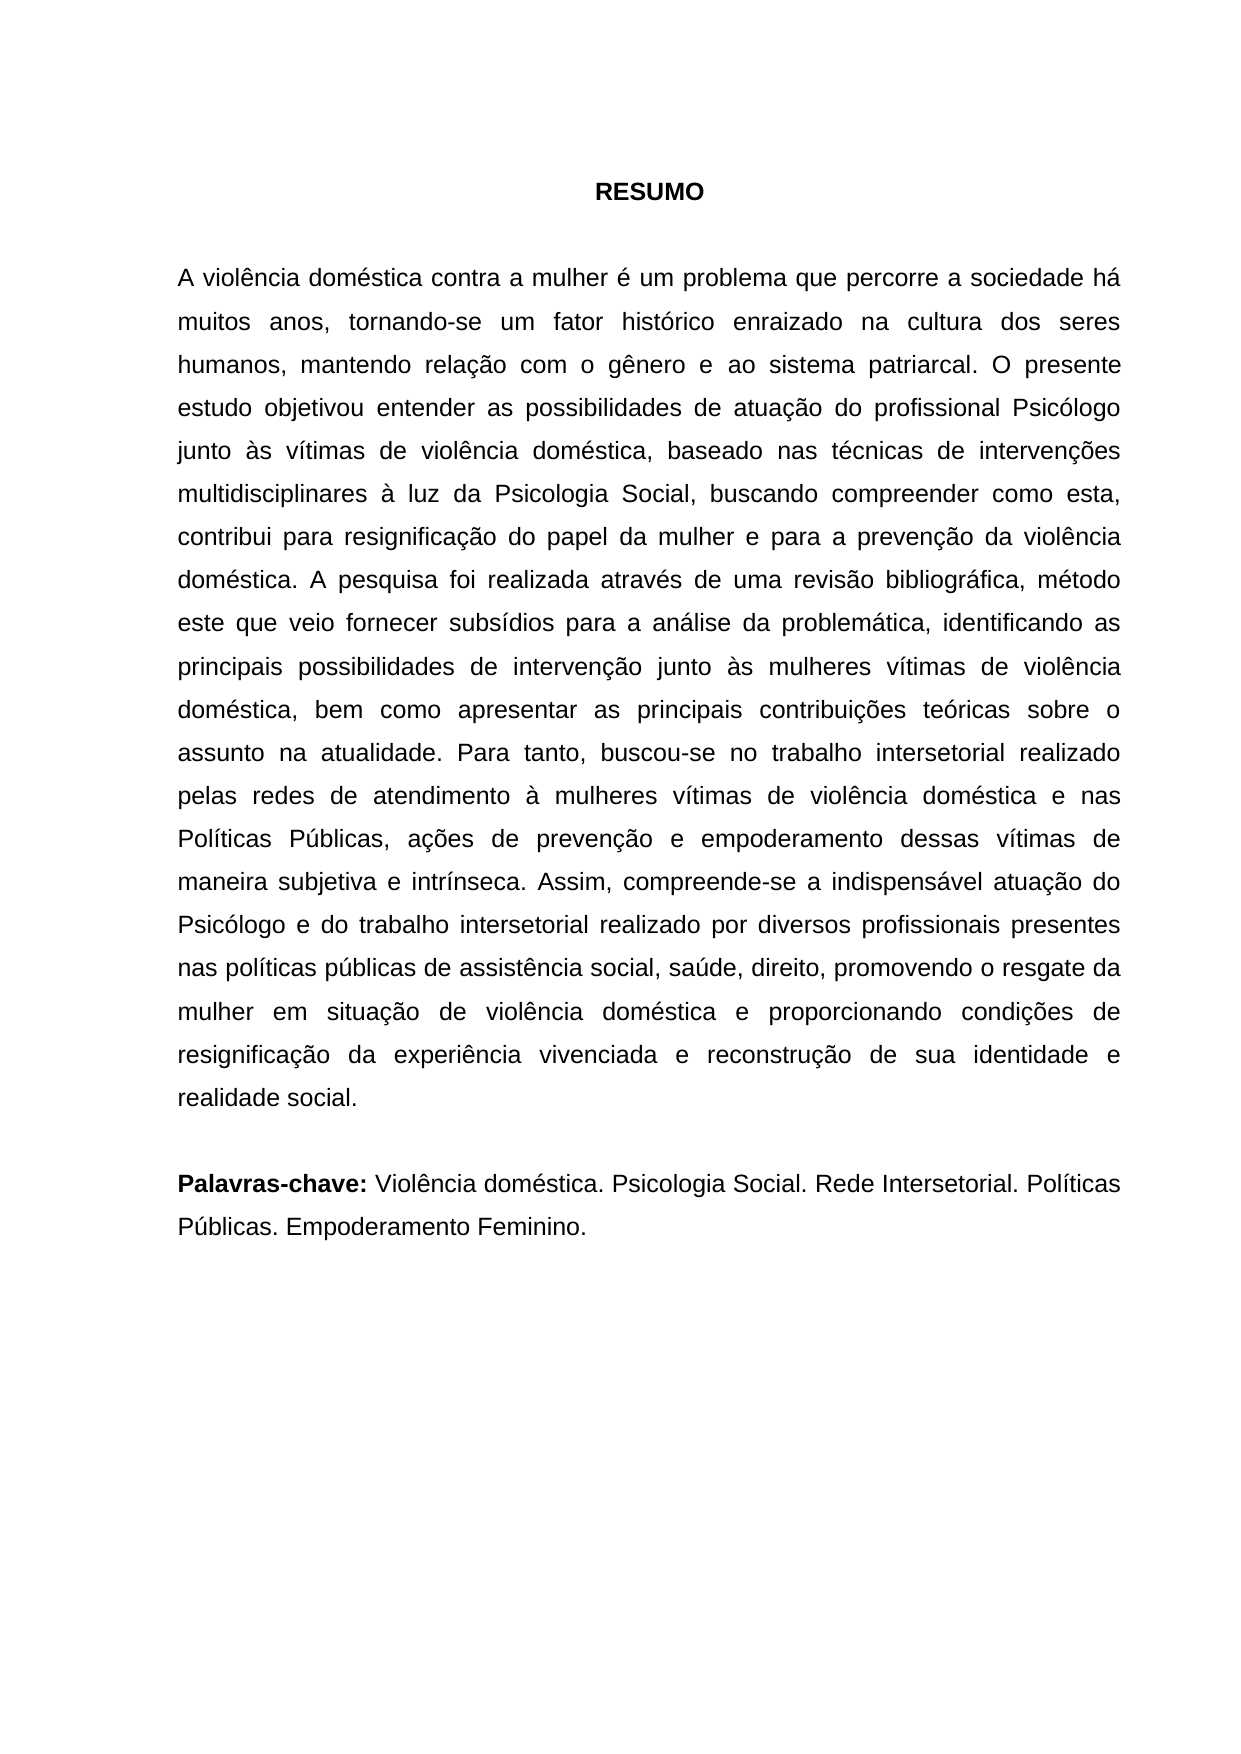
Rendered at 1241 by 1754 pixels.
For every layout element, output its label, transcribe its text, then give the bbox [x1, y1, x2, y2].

text RESUMO [177, 177, 1122, 206]
text A violência doméstica contra a mulher é um problema que percorre a sociedade há muitos anos, tornando-se um fator histórico enraizado na cultura dos seres humanos, mantendo relação com o gênero e ao sistema patriarcal. O presente estudo objetivou entender as possibilidades de atuação do profissional Psicólogo junto às vítimas de violência doméstica, baseado nas técnicas de intervenções multidisciplinares à luz da Psicologia Social, buscando compreender como esta, contribui para resignificação do papel da mulher e para a prevenção da violência doméstica. A pesquisa foi realizada através de uma revisão bibliográfica, método este que veio fornecer subsídios para a análise da problemática, identificando as principais possibilidades de intervenção junto às mulheres vítimas de violência doméstica, bem como apresentar as principais contribuições teóricas sobre o assunto na atualidade. Para tanto, buscou-se no trabalho intersetorial realizado pelas redes de atendimento à mulheres vítimas de violência doméstica e nas Políticas Públicas, ações de prevenção e empoderamento dessas vítimas de maneira subjetiva e intrínseca. Assim, compreende-se a indispensável atuação do Psicólogo e do trabalho intersetorial realizado por diversos profissionais presentes nas políticas públicas de assistência social, saúde, direito, promovendo o resgate da mulher em situação de violência doméstica e proporcionando condições de resignificação da experiência vivenciada e reconstrução de sua identidade e realidade social. [177, 263, 1122, 1112]
text Palavras-chave: Violência doméstica. Psicologia Social. Rede Intersetorial. Políticas Públicas. Empoderamento Feminino. [177, 1169, 1122, 1241]
